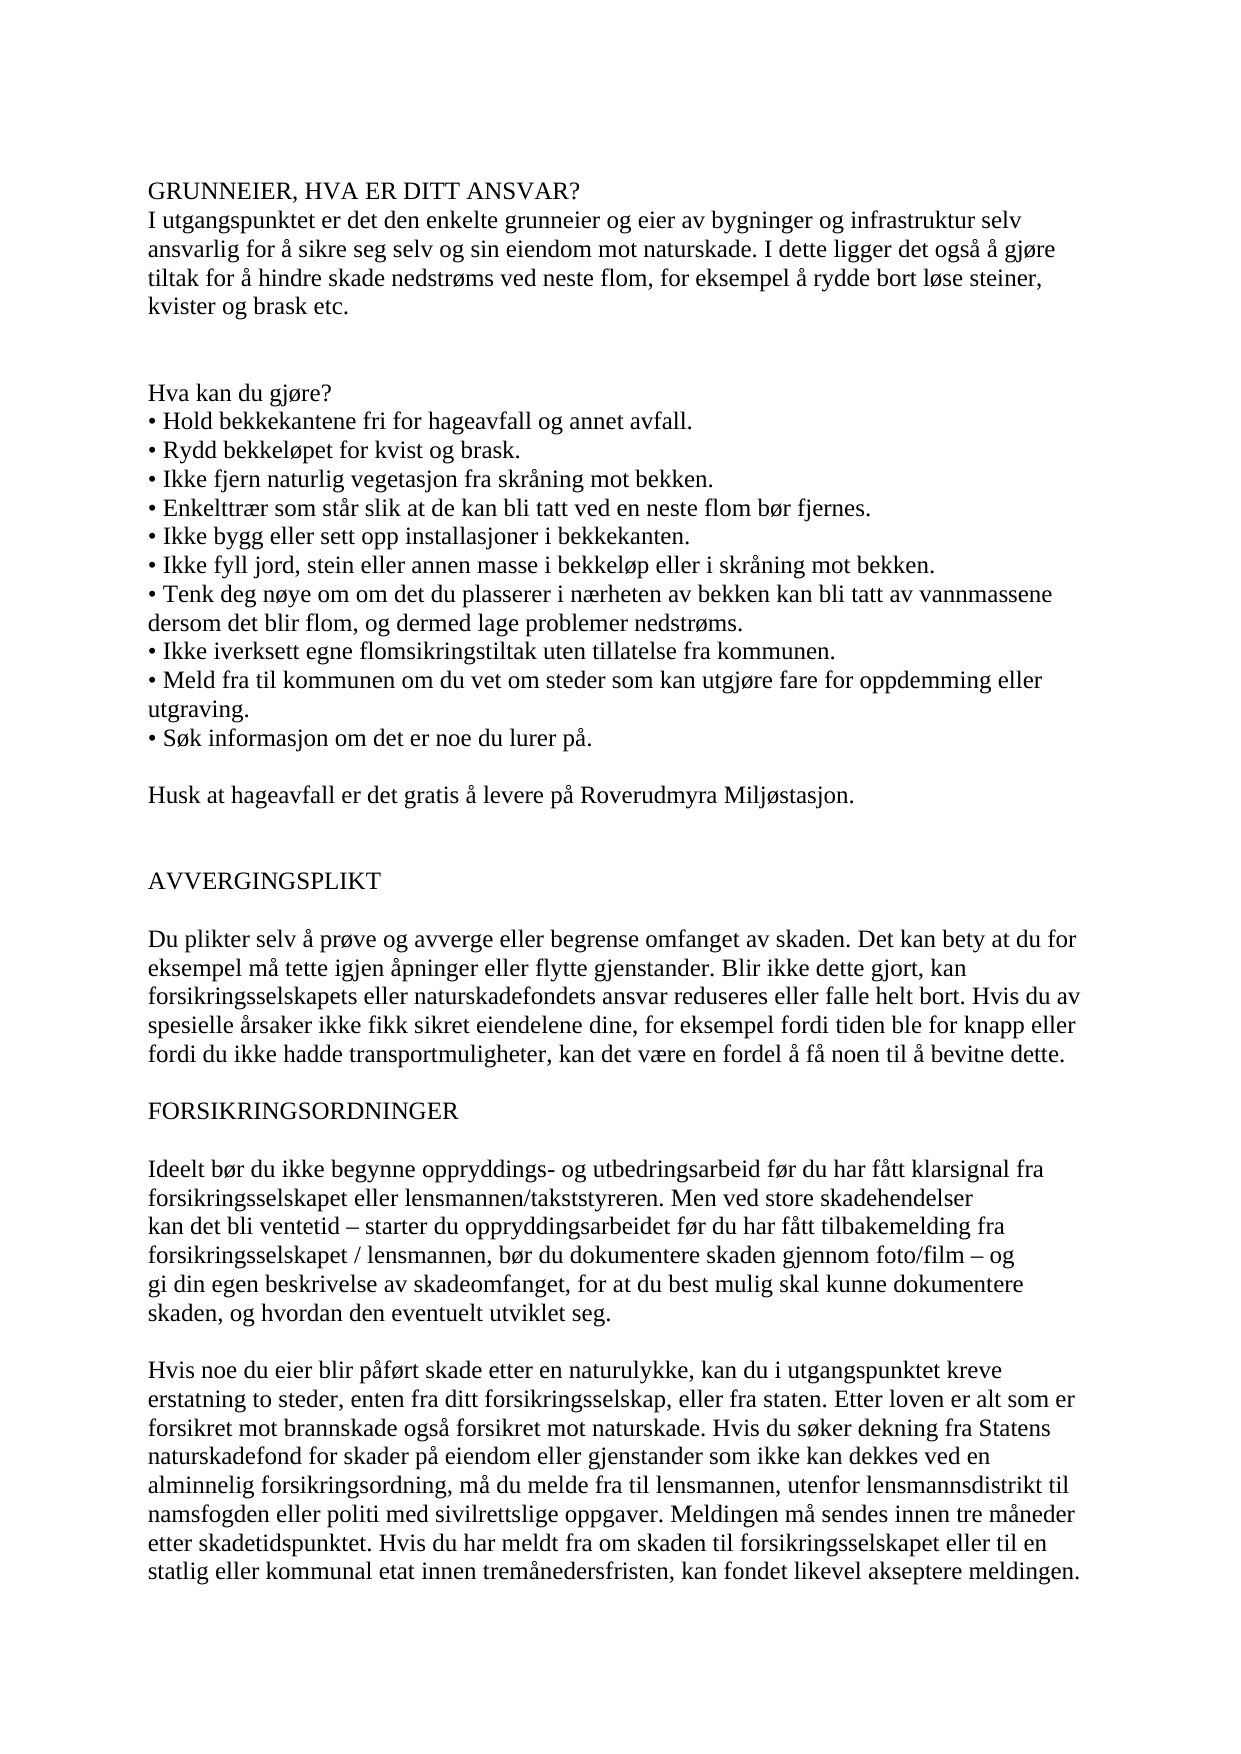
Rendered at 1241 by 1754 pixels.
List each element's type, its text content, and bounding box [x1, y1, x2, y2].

text kan det bli ventetid – starter du oppryddingsarbeidet før du har fått tilbakemelding fra forsikringsselskapet / lensmannen, bør du dokumentere skaden gjennom foto/film – og [148, 1211, 1093, 1269]
text • Meld fra til kommunen om du vet om steder som kan utgjøre fare for oppdemming eller utgraving. [148, 665, 1093, 723]
text Du plikter selv å prøve og avverge eller begrense omfanget av skaden. Det kan bety at du for eksempel må tette igjen åpninger eller flytte gjenstander. Blir ikke dette gjort, kan forsikringsselskapets eller naturskadefondets ansvar reduseres eller falle helt bort. Hvis du av spesielle årsaker ikke fikk sikret eiendelene dine, for eksempel fordi tiden ble for knapp eller fordi du ikke hadde transportmuligheter, kan det være en fordel å få noen til å bevitne dette. [148, 924, 1093, 1068]
text GRUNNEIER, HVA ER DITT ANSVAR? [148, 176, 1093, 205]
text gi din egen beskrivelse av skadeomfanget, for at du best mulig skal kunne dokumentere skaden, og hvordan den eventuelt utviklet seg. [148, 1269, 1093, 1326]
text • Ikke fjern naturlig vegetasjon fra skråning mot bekken. [148, 464, 1093, 493]
text I utgangspunktet er det den enkelte grunneier og eier av bygninger og infrastruktur selv ansvarlig for å sikre seg selv og sin eiendom mot naturskade. I dette ligger det også å gjøre tiltak for å hindre skade nedstrøms ved neste flom, for eksempel å rydde bort løse steiner, kvister og brask etc. [148, 205, 1093, 320]
text • Ikke iverksett egne flomsikringstiltak uten tillatelse fra kommunen. [148, 636, 1093, 665]
text AVVERGINGSPLIKT [148, 866, 1093, 895]
text Husk at hageavfall er det gratis å levere på Roverudmyra Miljøstasjon. [148, 780, 1093, 809]
text • Ikke fyll jord, stein eller annen masse i bekkeløp eller i skråning mot bekken. [148, 550, 1093, 579]
text Hva kan du gjøre? [148, 378, 1093, 406]
text Ideelt bør du ikke begynne oppryddings- og utbedringsarbeid før du har fått klarsignal fra forsikringsselskapet eller lensmannen/takststyreren. Men ved store skadehendelser [148, 1154, 1093, 1211]
text • Søk informasjon om det er noe du lurer på. [148, 723, 1093, 751]
text Hvis noe du eier blir påført skade etter en naturulykke, kan du i utgangspunktet kreve erstatning to steder, enten fra ditt forsikringsselskap, eller fra staten. Etter loven er alt som er forsikret mot brannskade også forsikret mot naturskade. Hvis du søker dekning fra Statens naturskadefond for skader på eiendom eller gjenstander som ikke kan dekkes ved en alminnelig forsikringsordning, må du melde fra til lensmannen, utenfor lensmannsdistrikt til namsfogden eller politi med sivilrettslige oppgaver. Meldingen må sendes innen tre måneder etter skadetidspunktet. Hvis du har meldt fra om skaden til forsikringsselskapet eller til en statlig eller kommunal etat innen tremånedersfristen, kan fondet likevel akseptere meldingen. [148, 1355, 1093, 1585]
text • Rydd bekkeløpet for kvist og brask. [148, 435, 1093, 464]
text • Ikke bygg eller sett opp installasjoner i bekkekanten. [148, 521, 1093, 550]
text FORSIKRINGSORDNINGER [148, 1096, 1093, 1125]
text • Hold bekkekantene fri for hageavfall og annet avfall. [148, 406, 1093, 435]
text • Tenk deg nøye om om det du plasserer i nærheten av bekken kan bli tatt av vannmassene dersom det blir flom, og dermed lage problemer nedstrøms. [148, 579, 1093, 636]
text • Enkelttrær som står slik at de kan bli tatt ved en neste flom bør fjernes. [148, 493, 1093, 521]
